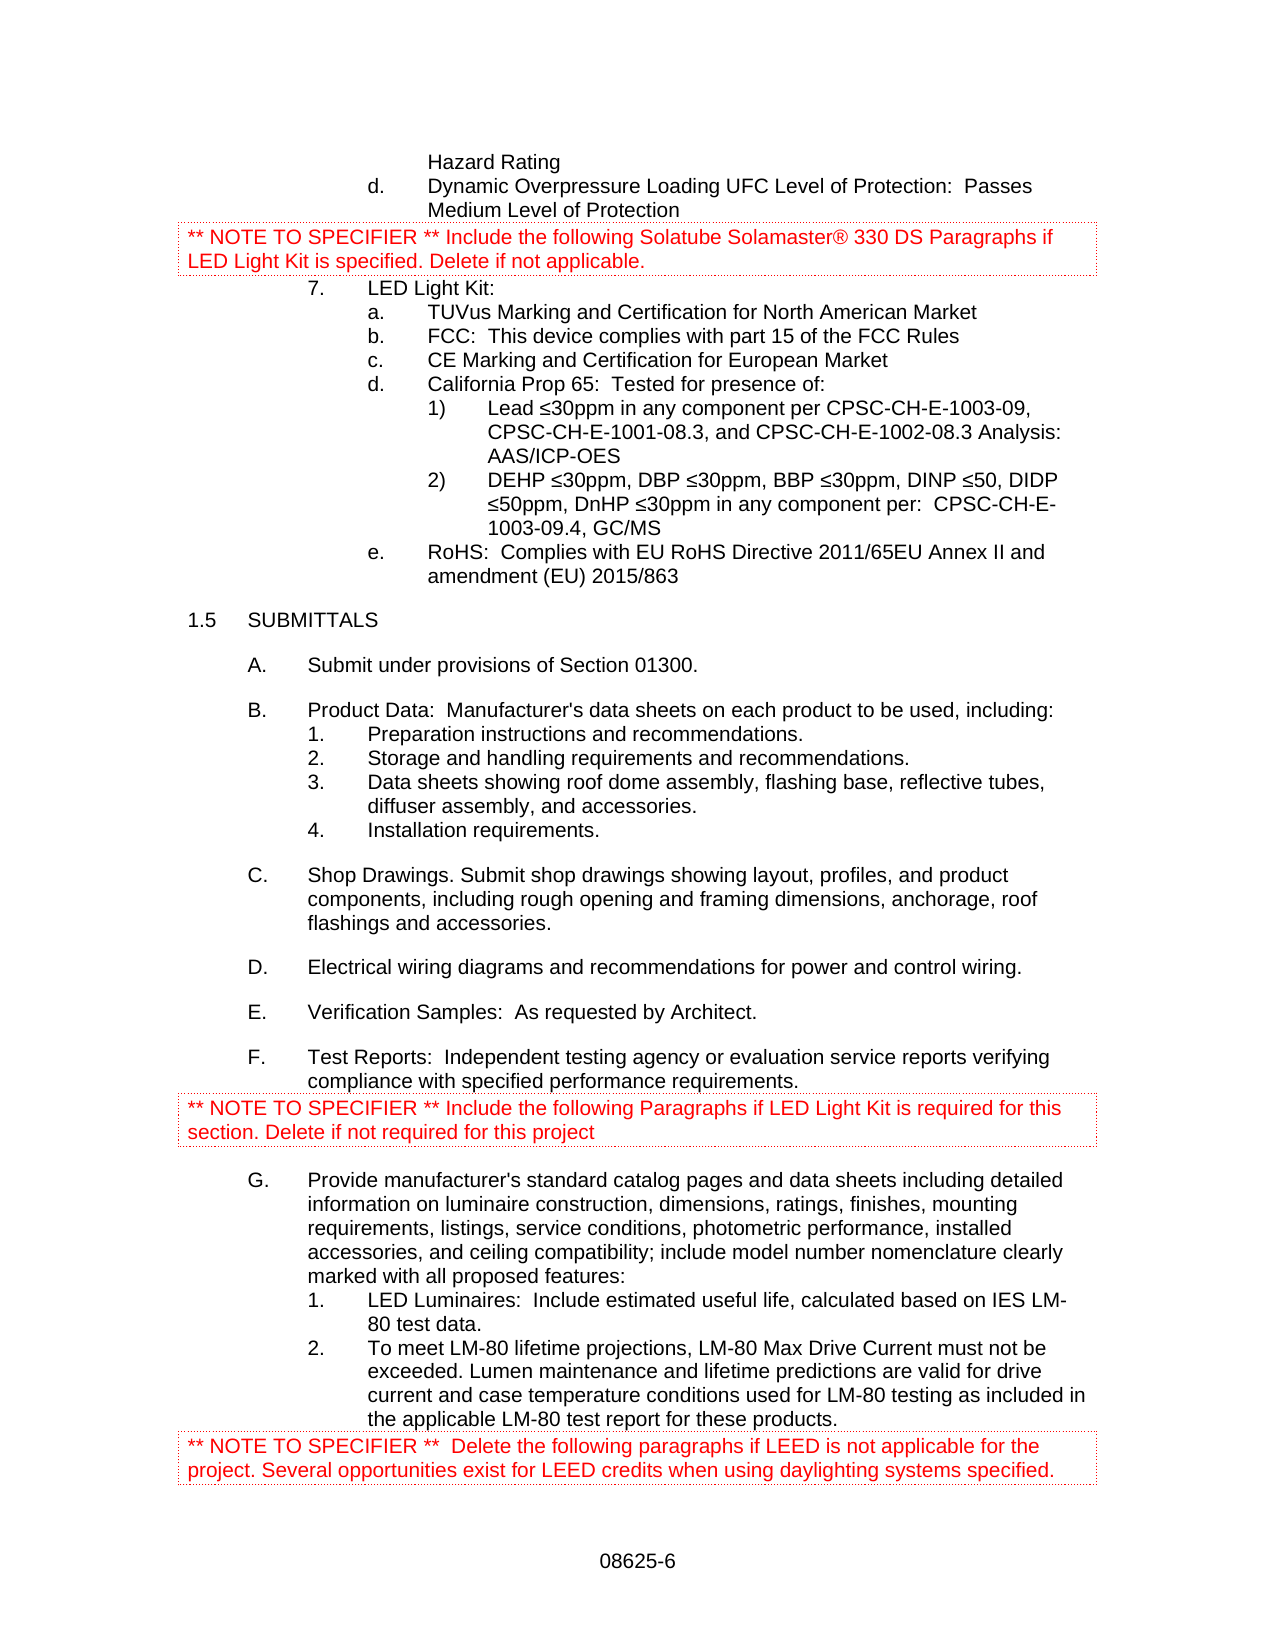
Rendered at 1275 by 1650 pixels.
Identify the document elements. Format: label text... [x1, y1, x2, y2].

text ** NOTE TO SPECIFIER ** Include the following Paragraphs if LED Light Kit is required for this section. Delete if not required for this project [178, 1093, 1097, 1147]
text LED Light Kit: [307, 276, 1087, 300]
text Preparation instructions and recommendations. [307, 722, 1087, 746]
text ** NOTE TO SPECIFIER ** Include the following Solatube Solamaster® 330 DS Paragraphs if LED Light Kit is specified. Delete if not applicable. [178, 222, 1097, 276]
text Dynamic Overpressure Loading UFC Level of Protection: Passes Medium Level of Protection [367, 174, 1087, 222]
text California Prop 65: Tested for presence of: [367, 372, 1087, 396]
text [178, 1431, 1097, 1485]
text Lead ≤30ppm in any component per CPSC-CH-E-1003-09, CPSC-CH-E-1001-08.3, and CPSC-CH-E-1002-08.3 Analysis: AAS/ICP-OES [427, 396, 1087, 468]
text Installation requirements. [307, 818, 1087, 842]
text Product Data: Manufacturer's data sheets on each product to be used, including: [247, 698, 1087, 722]
text CE Marking and Certification for European Market [367, 348, 1087, 372]
text To meet LM-80 lifetime projections, LM-80 Max Drive Current must not be exceeded. Lumen maintenance and lifetime predictions are valid for drive current and case temperature conditions used for LM-80 testing as included in the applicable LM-80 test report for these products. [307, 1335, 1087, 1431]
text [367, 150, 1087, 174]
text Test Reports: Independent testing agency or evaluation service reports verifying compliance with specified performance requirements. [247, 1045, 1087, 1093]
text LED Luminaires: Include estimated useful life, calculated based on IES LM-80 test data. [307, 1287, 1087, 1335]
text DEHP ≤30ppm, DBP ≤30ppm, BBP ≤30ppm, DINP ≤50, DIDP ≤50ppm, DnHP ≤30ppm in any component per: CPSC-CH-E-1003-09.4, GC/MS [427, 468, 1087, 539]
text Provide manufacturer's standard catalog pages and data sheets including detailed information on luminaire construction, dimensions, ratings, finishes, mounting requirements, listings, service conditions, photometric performance, installed accessories, and ceiling compatibility; include model number nomenclature clearly marked with all proposed features: [247, 1168, 1087, 1287]
text RoHS: Complies with EU RoHS Directive 2011/65EU Annex II and amendment (EU) 2015/863 [367, 539, 1087, 587]
text Storage and handling requirements and recommendations. [307, 746, 1087, 770]
text FCC: This device complies with part 15 of the FCC Rules [367, 324, 1087, 348]
text SUBMITTALS [187, 608, 1087, 632]
text TUVus Marking and Certification for North American Market [367, 300, 1087, 324]
text Shop Drawings. Submit shop drawings showing layout, profiles, and product components, including rough opening and framing dimensions, anchorage, roof flashings and accessories. [247, 862, 1087, 934]
text Data sheets showing roof dome assembly, flashing base, reflective tubes, diffuser assembly, and accessories. [307, 770, 1087, 818]
text Electrical wiring diagrams and recommendations for power and control wiring. [247, 955, 1087, 979]
text Verification Samples: As requested by Architect. [247, 1000, 1087, 1024]
text Submit under provisions of Section 01300. [247, 653, 1087, 677]
